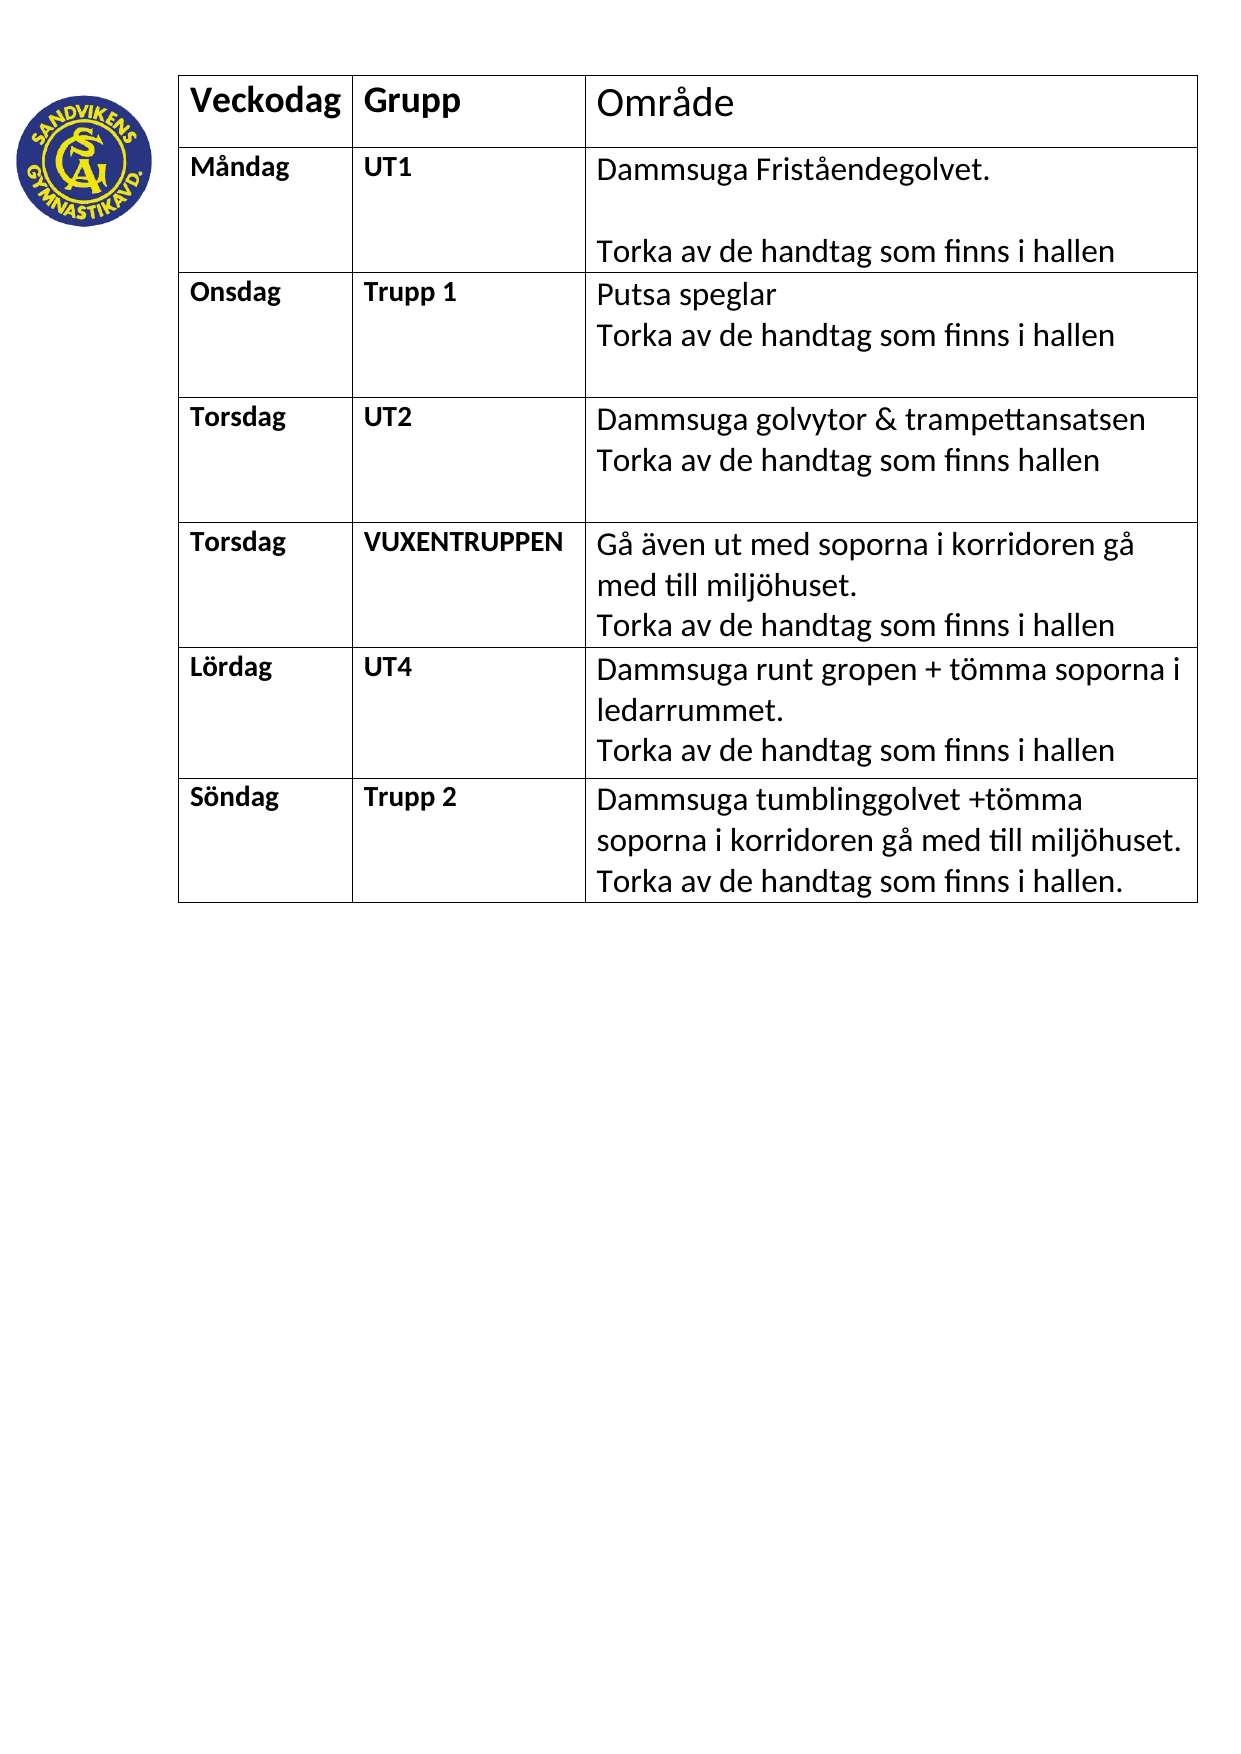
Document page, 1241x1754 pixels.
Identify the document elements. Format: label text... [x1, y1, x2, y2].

table_cell Putsa speglar Torka av de handtag som finns i hallen [586, 273, 1197, 397]
table_cell Måndag [179, 148, 352, 272]
table_cell Dammsuga golvytor & trampettansatsen Torka av de handtag som finns hallen [586, 398, 1197, 522]
table_cell Trupp 1 [353, 273, 585, 397]
table_cell Söndag [179, 779, 352, 902]
table_header Veckodag [179, 76, 352, 147]
table_cell Dammsuga tumblinggolvet +tömma soporna i korridoren gå med till miljöhuset. Torka av de handtag som finns i hallen. [586, 779, 1197, 902]
table_header Område [586, 76, 1197, 147]
table_cell UT1 [353, 148, 585, 272]
table_cell Dammsuga Friståendegolvet. Torka av de handtag som finns i hallen [586, 148, 1197, 272]
table_cell UT2 [353, 398, 585, 522]
picture [0, 75, 169, 247]
table_cell VUXENTRUPPEN [353, 523, 585, 647]
table_cell Torsdag [179, 523, 352, 647]
table_cell Torsdag [179, 398, 352, 522]
table_cell Trupp 2 [353, 779, 585, 902]
table_cell UT4 [353, 648, 585, 777]
table_header Grupp [353, 76, 585, 147]
table_cell Gå även ut med soporna i korridoren gå med till miljöhuset. Torka av de handtag som finns i hallen [586, 523, 1197, 647]
table_cell Lördag [179, 648, 352, 777]
table_cell Onsdag [179, 273, 352, 397]
table_cell Dammsuga runt gropen + tömma soporna i ledarrummet. Torka av de handtag som finns i hallen [586, 648, 1197, 777]
